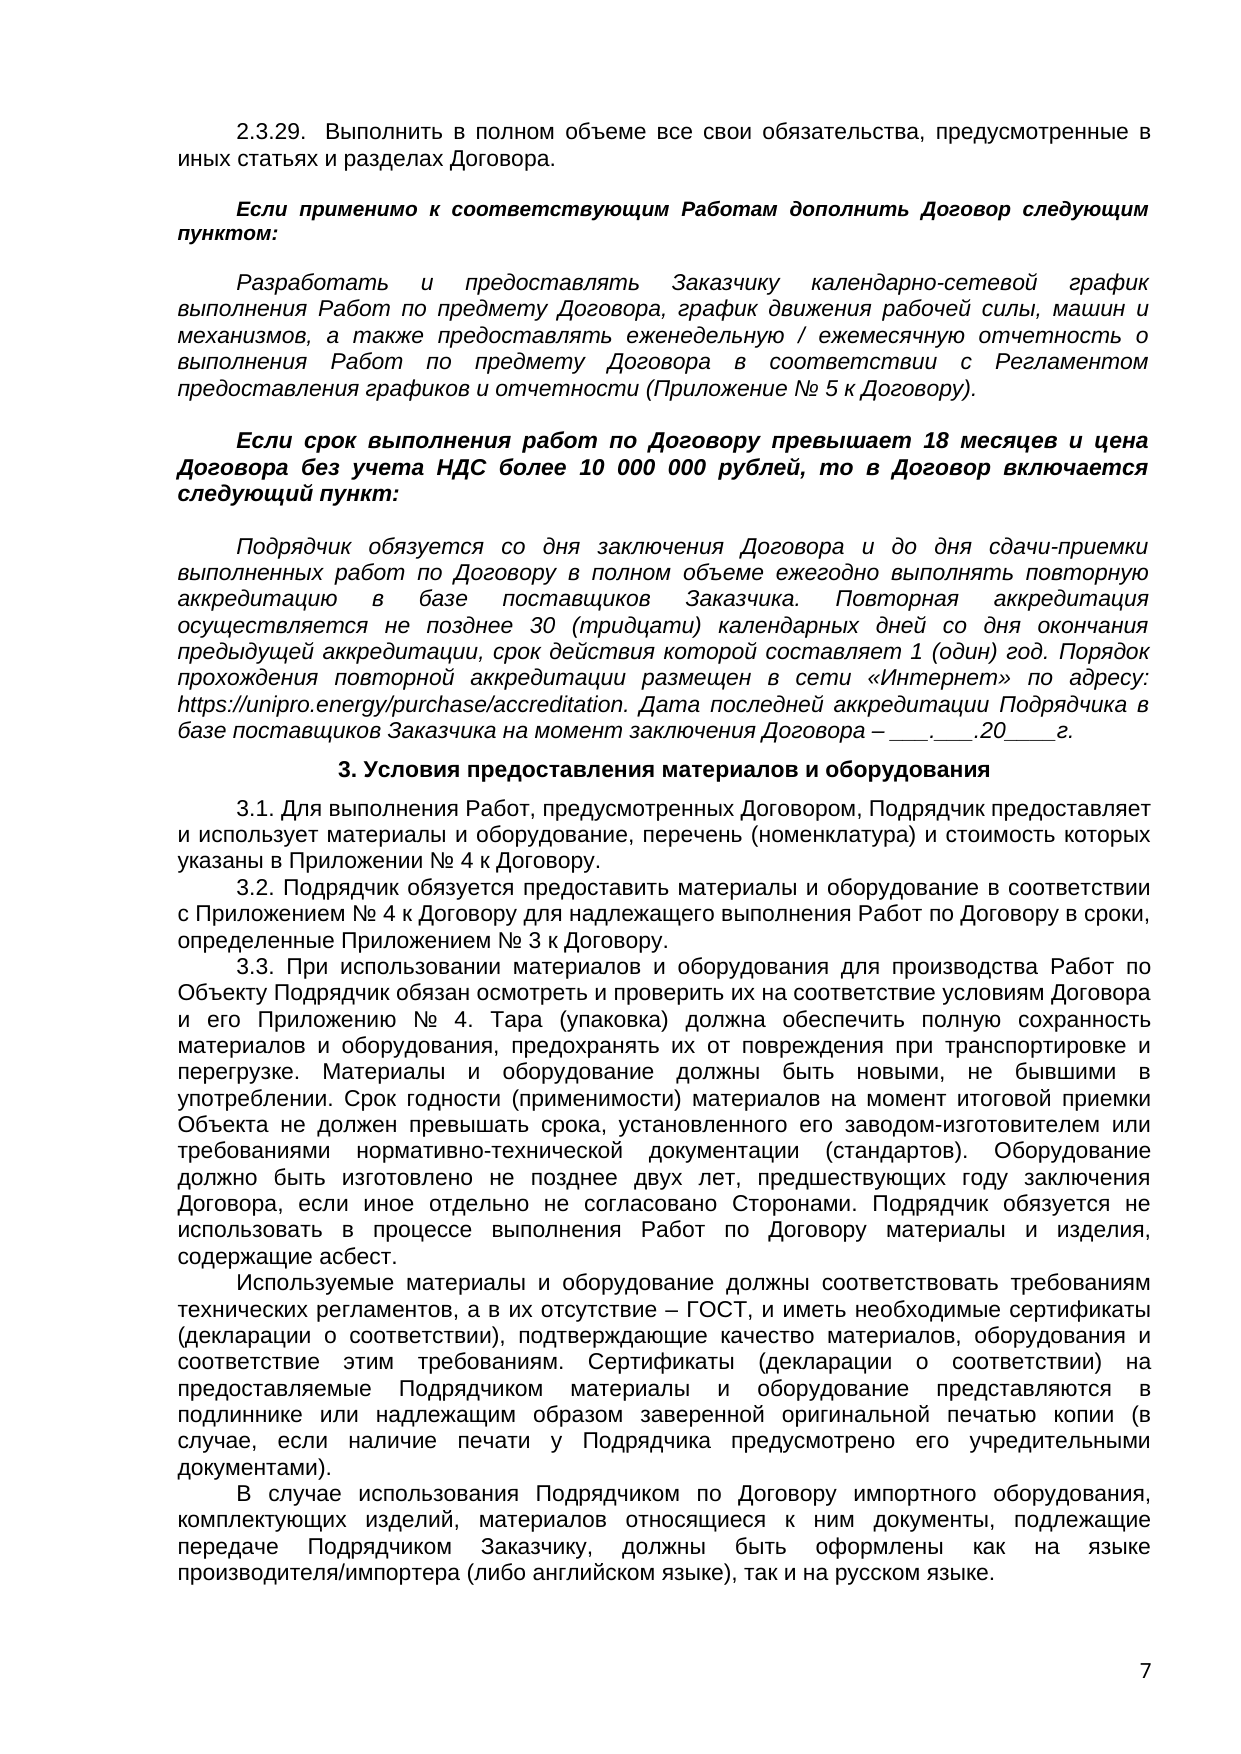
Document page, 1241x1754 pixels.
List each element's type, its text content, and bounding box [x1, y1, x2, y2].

text Разработать и предоставлять Заказчику календарно-сетевой график выполнения Работ по предмету Договора, график движения рабочей силы, машин и механизмов, а также предоставлять еженедельную / ежемесячную отчетность о выполнения Работ по предмету Договора в соответствии с Регламентом предоставления графиков и отчетности (Приложение № 5 к Договору). [177, 269, 1152, 401]
subtitle Используемые материалы и оборудование должны соответствовать требованиям технических регламентов, а в их отсутствие – ГОСТ, и иметь необходимые сертификаты (декларации о соответствии), подтверждающие качество материалов, оборудования и соответствие этим требованиям. Сертификаты (декларации о соответствии) на предоставляемые Подрядчиком материалы и оборудование представляются в подлиннике или надлежащим образом заверенной оригинальной печатью копии (в случае, если наличие печати у Подрядчика предусмотрено его учредительными документами). [177, 1269, 1152, 1480]
subtitle 3.2. Подрядчик обязуется предоставить материалы и оборудование в соответствии с Приложением № 4 к Договору для надлежащего выполнения Работ по Договору в сроки, определенные Приложением № 3 к Договору. [177, 874, 1152, 953]
text 3. Условия предоставления материалов и оборудования [177, 756, 1152, 782]
subtitle В случае использования Подрядчиком по Договору импортного оборудования, комплектующих изделий, материалов относящиеся к ним документы, подлежащие передаче Подрядчиком Заказчику, должны быть оформлены как на языке производителя/импортера (либо английском языке), так и на русском языке. [177, 1480, 1152, 1585]
subtitle 3.3. При использовании материалов и оборудования для производства Работ по Объекту Подрядчик обязан осмотреть и проверить их на соответствие условиям Договора и его Приложению № 4. Тара (упаковка) должна обеспечить полную сохранность материалов и оборудования, предохранять их от повреждения при транспортировке и перегрузке. Материалы и оборудование должны быть новыми, не бывшими в употреблении. Срок годности (применимости) материалов на момент итоговой приемки Объекта не должен превышать срока, установленного его заводом-изготовителем или требованиями нормативно-технической документации (стандартов). Оборудование должно быть изготовлено не позднее двух лет, предшествующих году заключения Договора, если иное отдельно не согласовано Сторонами. Подрядчик обязуется не использовать в процессе выполнения Работ по Договору материалы и изделия, содержащие асбест. [177, 953, 1152, 1269]
text Если срок выполнения работ по Договору превышает 18 месяцев и цена Договора без учета НДС более 10 000 000 рублей, то в Договор включается следующий пункт: [177, 427, 1152, 506]
subtitle 3.1. Для выполнения Работ, предусмотренных Договором, Подрядчик предоставляет и использует материалы и оборудование, перечень (номенклатура) и стоимость которых указаны в Приложении № 4 к Договору. [177, 795, 1152, 874]
text Если применимо к соответствующим Работам дополнить Договор следующим пунктом: [177, 197, 1152, 245]
text Подрядчик обязуется со дня заключения Договора и до дня сдачи-приемки выполненных работ по Договору в полном объеме ежегодно выполнять повторную аккредитацию в базе поставщиков Заказчика. Повторная аккредитация осуществляется не позднее 30 (тридцати) календарных дней со дня окончания предыдущей аккредитации, срок действия которой составляет 1 (один) год. Порядок прохождения повторной аккредитации размещен в сети «Интернет» по адресу: https://unipro.energy/purchase/accreditation. Дата последней аккредитации Подрядчика в базе поставщиков Заказчика на момент заключения Договора – ___.___.20____г. [177, 533, 1152, 743]
list Выполнить в полном объеме все свои обязательства, предусмотренные в иных статьях и разделах Договора. [177, 118, 1152, 171]
